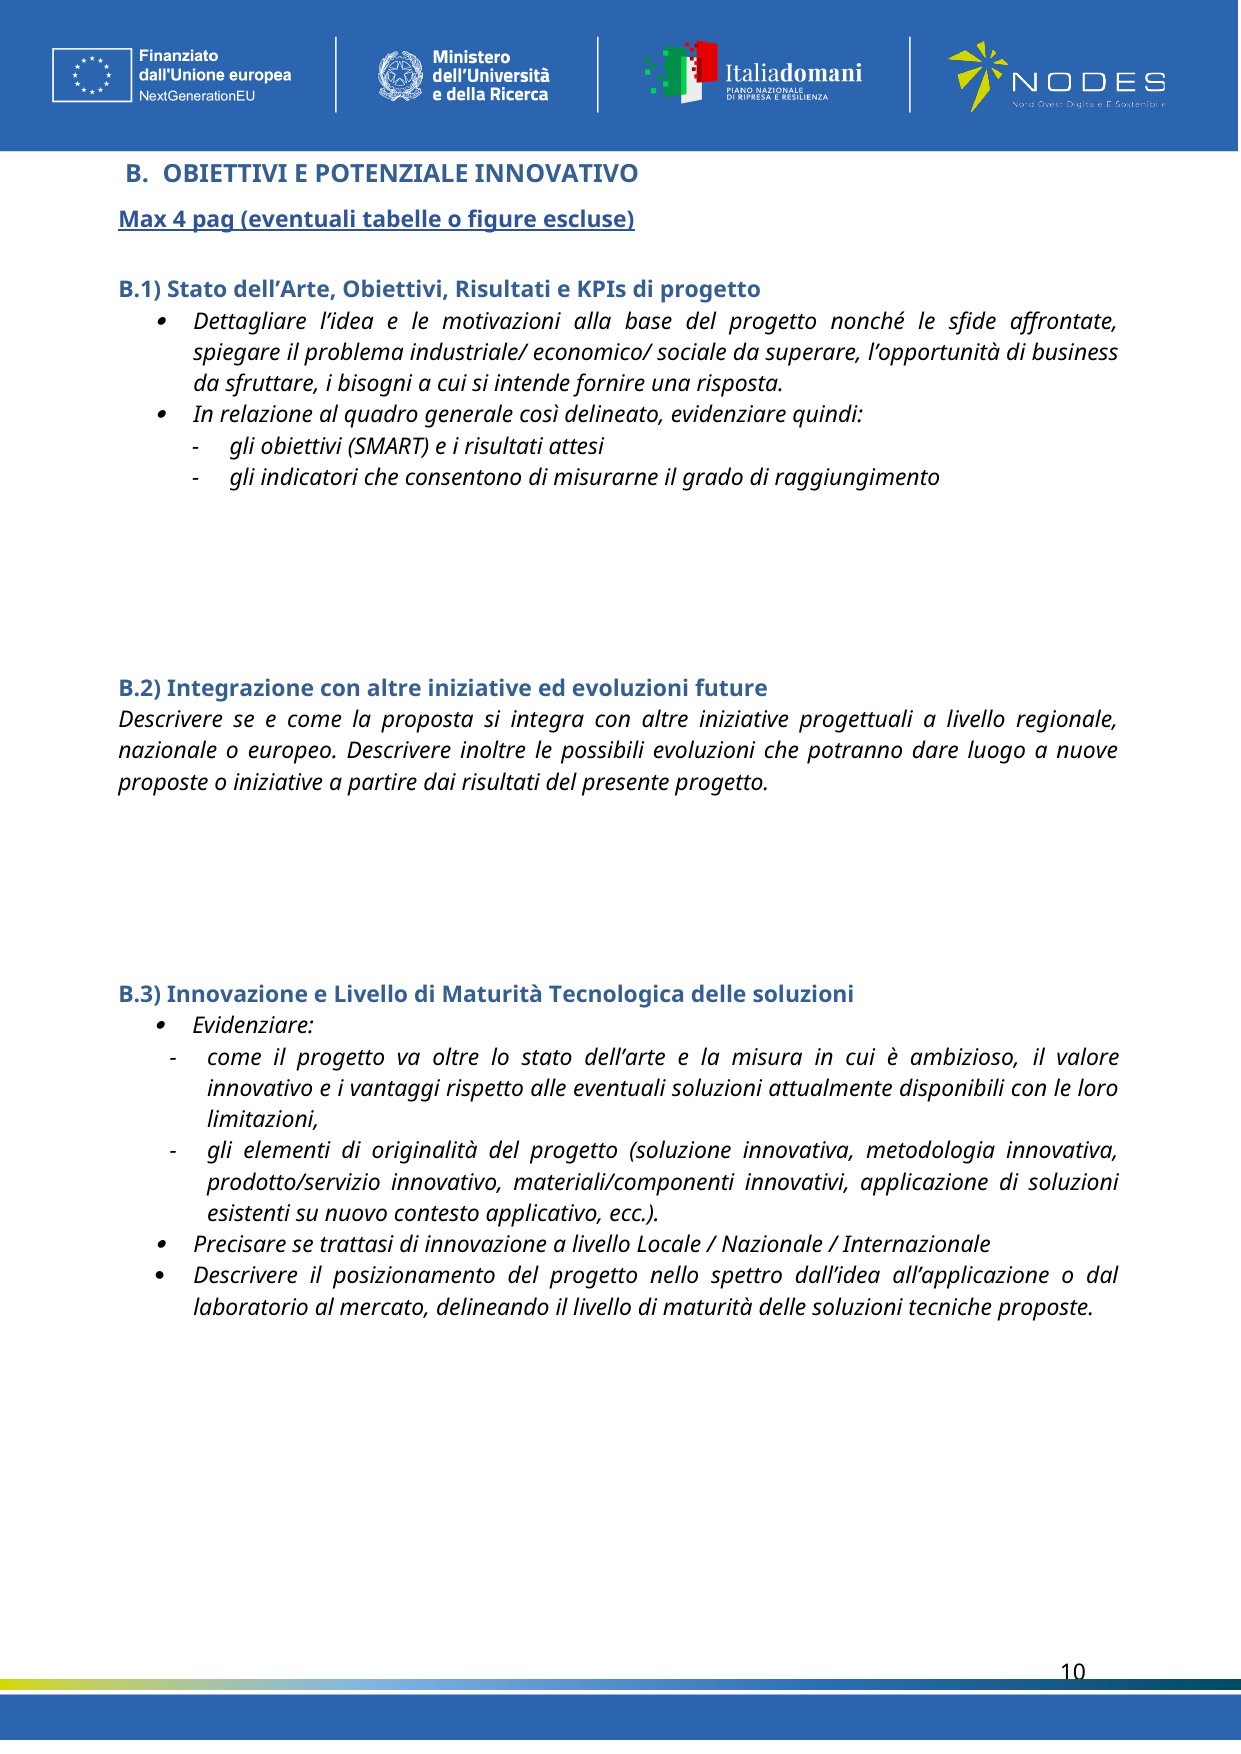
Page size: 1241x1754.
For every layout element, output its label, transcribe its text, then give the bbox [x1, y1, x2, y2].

list gli indicatori che consentono di misurarne il grado di raggiungimento [192, 461, 1122, 492]
list Dettagliare l’idea e le motivazioni alla base del progetto nonché le sfide affrontate, spiegare il problema industriale/ economico/ sociale da superare, l’opportunità di business da sfruttare, i bisogni a cui si intende fornire una risposta. [156, 304, 1122, 398]
text B.2) Integrazione con altre iniziative ed evoluzioni future [118, 672, 1122, 703]
list come il progetto va oltre lo stato dell’arte e la misura in cui è ambizioso, il valore innovativo e i vantaggi rispetto alle eventuali soluzioni attualmente disponibili con le loro limitazioni, [169, 1041, 1122, 1134]
subtitle OBIETTIVI E POTENZIALE INNOVATIVO [125, 156, 1122, 190]
list In relazione al quadro generale così delineato, evidenziare quindi: [156, 398, 1122, 429]
text B.1) Stato dell’Arte, Obiettivi, Risultati e KPIs di progetto [118, 273, 1122, 304]
text Descrivere se e come la proposta si integra con altre iniziative progettuali a livello regionale, nazionale o europeo. Descrivere inoltre le possibili evoluzioni che potranno dare luogo a nuove proposte o iniziative a partire dai risultati del presente progetto. [118, 703, 1122, 797]
list gli obiettivi (SMART) e i risultati attesi [192, 429, 1122, 461]
list Evidenziare: [154, 1009, 1122, 1041]
text B.3) Innovazione e Livello di Maturità Tecnologica delle soluzioni [118, 978, 1122, 1009]
picture [0, 0, 1238, 193]
picture [0, 1690, 1241, 1740]
list Precisare se trattasi di innovazione a livello Locale / Nazionale / Internazionale [156, 1228, 1122, 1259]
text Max 4 pag (eventuali tabelle o figure escluse) [118, 202, 1122, 234]
list Descrivere il posizionamento del progetto nello spettro dall’idea all’applicazione o dal laboratorio al mercato, delineando il livello di maturità delle soluzioni tecniche proposte. [156, 1259, 1122, 1322]
list gli elementi di originalità del progetto (soluzione innovativa, metodologia innovativa, prodotto/servizio innovativo, materiali/componenti innovativi, applicazione di soluzioni esistenti su nuovo contesto applicativo, ecc.). [169, 1134, 1122, 1228]
